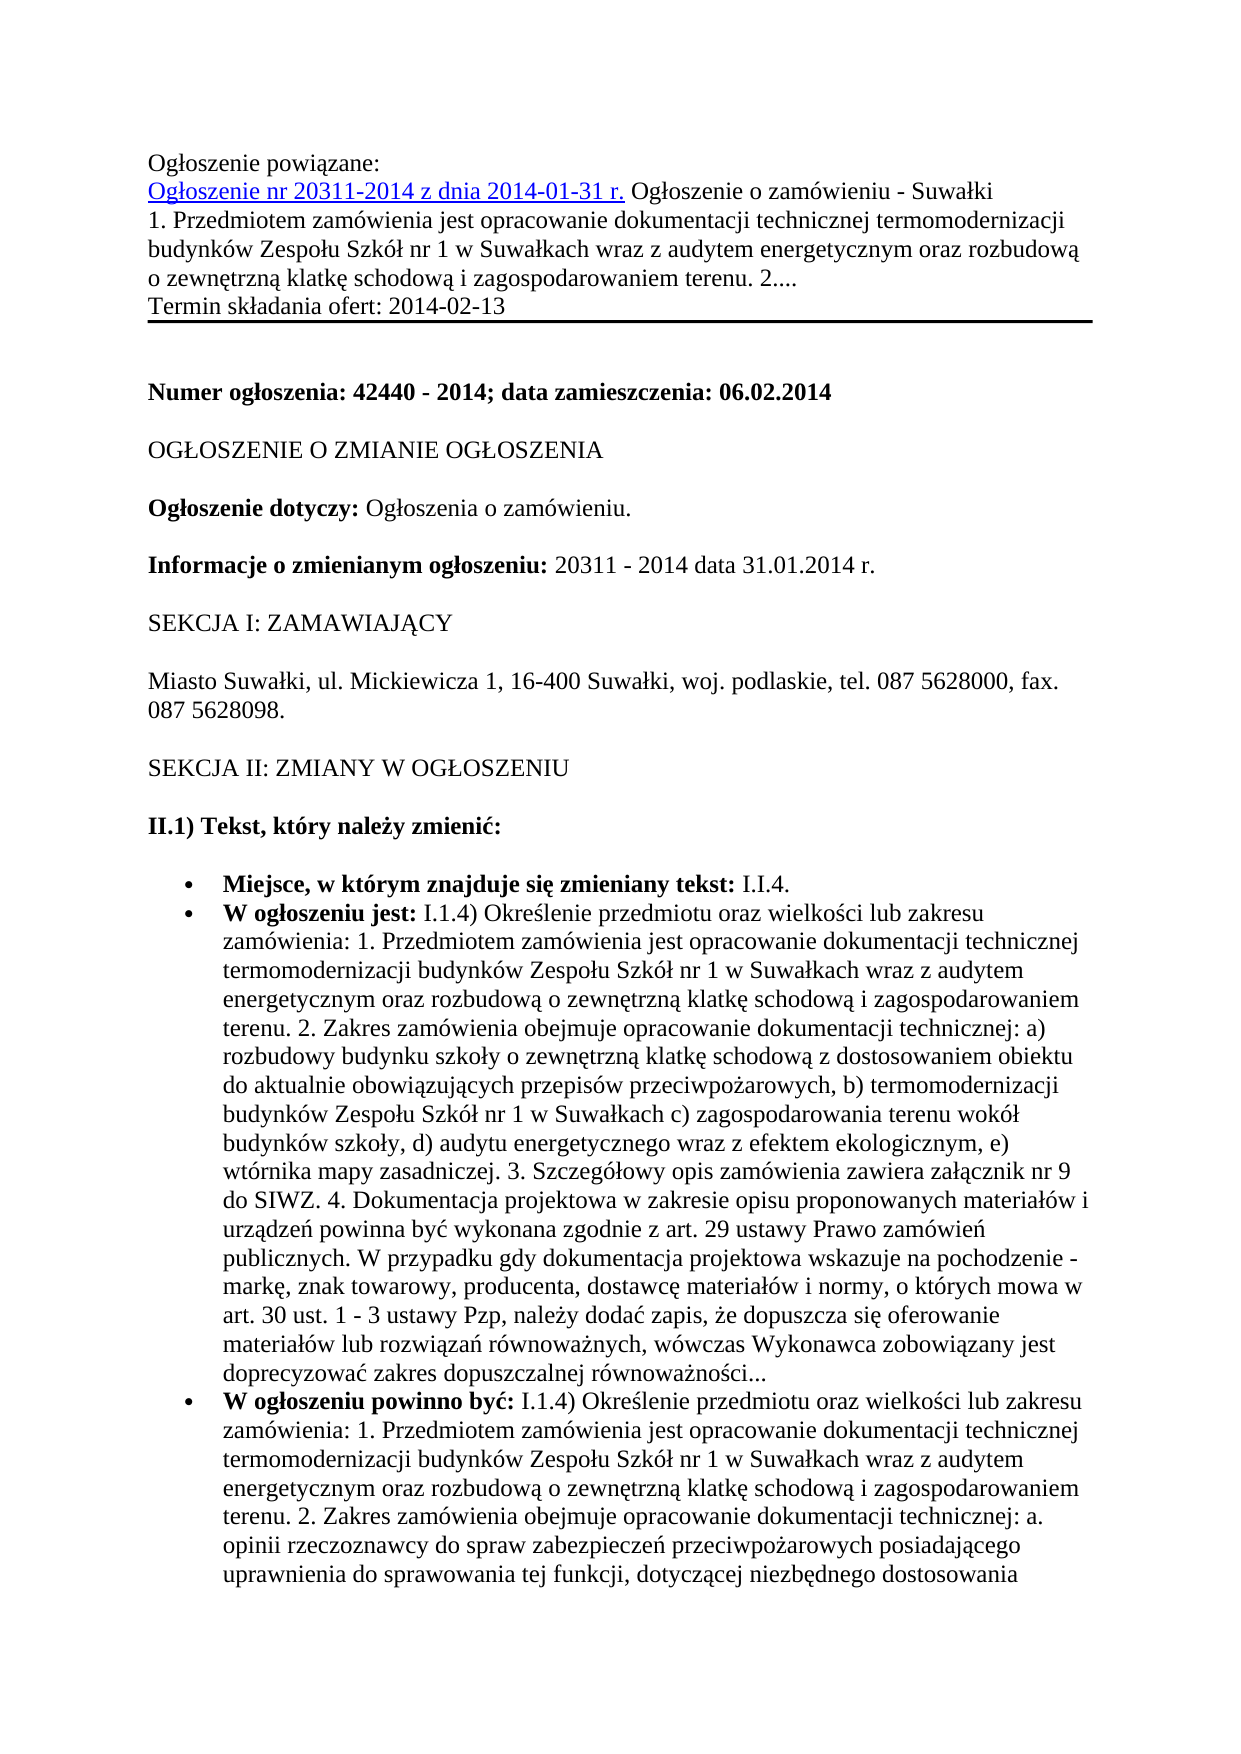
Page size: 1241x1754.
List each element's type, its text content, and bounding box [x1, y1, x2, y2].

text Ogłoszenie nr 20311-2014 z dnia 2014-01-31 r. Ogłoszenie o zamówieniu - Suwałki 1. Przedmiotem zamówienia jest opracowanie dokumentacji technicznej termomodernizacji budynków Zespołu Szkół nr 1 w Suwałkach wraz z audytem energetycznym oraz rozbudową o zewnętrzną klatkę schodową i zagospodarowaniem terenu. 2.... Termin składania ofert: 2014-02-13 [148, 176, 1093, 320]
text Informacje o zmienianym ogłoszeniu: 20311 - 2014 data 31.01.2014 r. [148, 551, 1093, 579]
text Numer ogłoszenia: 42440 - 2014; data zamieszczenia: 06.02.2014 OGŁOSZENIE O ZMIANIE OGŁOSZENIA [148, 377, 1093, 463]
text Ogłoszenie dotyczy: Ogłoszenia o zamówieniu. [148, 493, 1093, 521]
text Miasto Suwałki, ul. Mickiewicza 1, 16-400 Suwałki, woj. podlaskie, tel. 087 5628000, fax. 087 5628098. [148, 666, 1093, 724]
list W ogłoszeniu jest: I.1.4) Określenie przedmiotu oraz wielkości lub zakresu zamówienia: 1. Przedmiotem zamówienia jest opracowanie dokumentacji technicznej termomodernizacji budynków Zespołu Szkół nr 1 w Suwałkach wraz z audytem energetycznym oraz rozbudową o zewnętrzną klatkę schodową i zagospodarowaniem terenu. 2. Zakres zamówienia obejmuje opracowanie dokumentacji technicznej: a) rozbudowy budynku szkoły o zewnętrzną klatkę schodową z dostosowaniem obiektu do aktualnie obowiązujących przepisów przeciwpożarowych, b) termomodernizacji budynków Zespołu Szkół nr 1 w Suwałkach c) zagospodarowania terenu wokół budynków szkoły, d) audytu energetycznego wraz z efektem ekologicznym, e) wtórnika mapy zasadniczej. 3. Szczegółowy opis zamówienia zawiera załącznik nr 9 do SIWZ. 4. Dokumentacja projektowa w zakresie opisu proponowanych materiałów i urządzeń powinna być wykonana zgodnie z art. 29 ustawy Prawo zamówień publicznych. W przypadku gdy dokumentacja projektowa wskazuje na pochodzenie - markę, znak towarowy, producenta, dostawcę materiałów i normy, o których mowa w art. 30 ust. 1 - 3 ustawy Pzp, należy dodać zapis, że dopuszcza się oferowanie materiałów lub rozwiązań równoważnych, wówczas Wykonawca zobowiązany jest doprecyzować zakres dopuszczalnej równoważności... [185, 898, 1093, 1386]
text SEKCJA II: ZMIANY W OGŁOSZENIU [148, 753, 1093, 782]
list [185, 1386, 1093, 1588]
list Miejsce, w którym znajduje się zmieniany tekst: I.I.4. [185, 869, 1093, 898]
text II.1) Tekst, który należy zmienić: [148, 811, 1093, 840]
text SEKCJA I: ZAMAWIAJĄCY [148, 608, 1093, 637]
text Ogłoszenie powiązane: [148, 148, 1093, 176]
